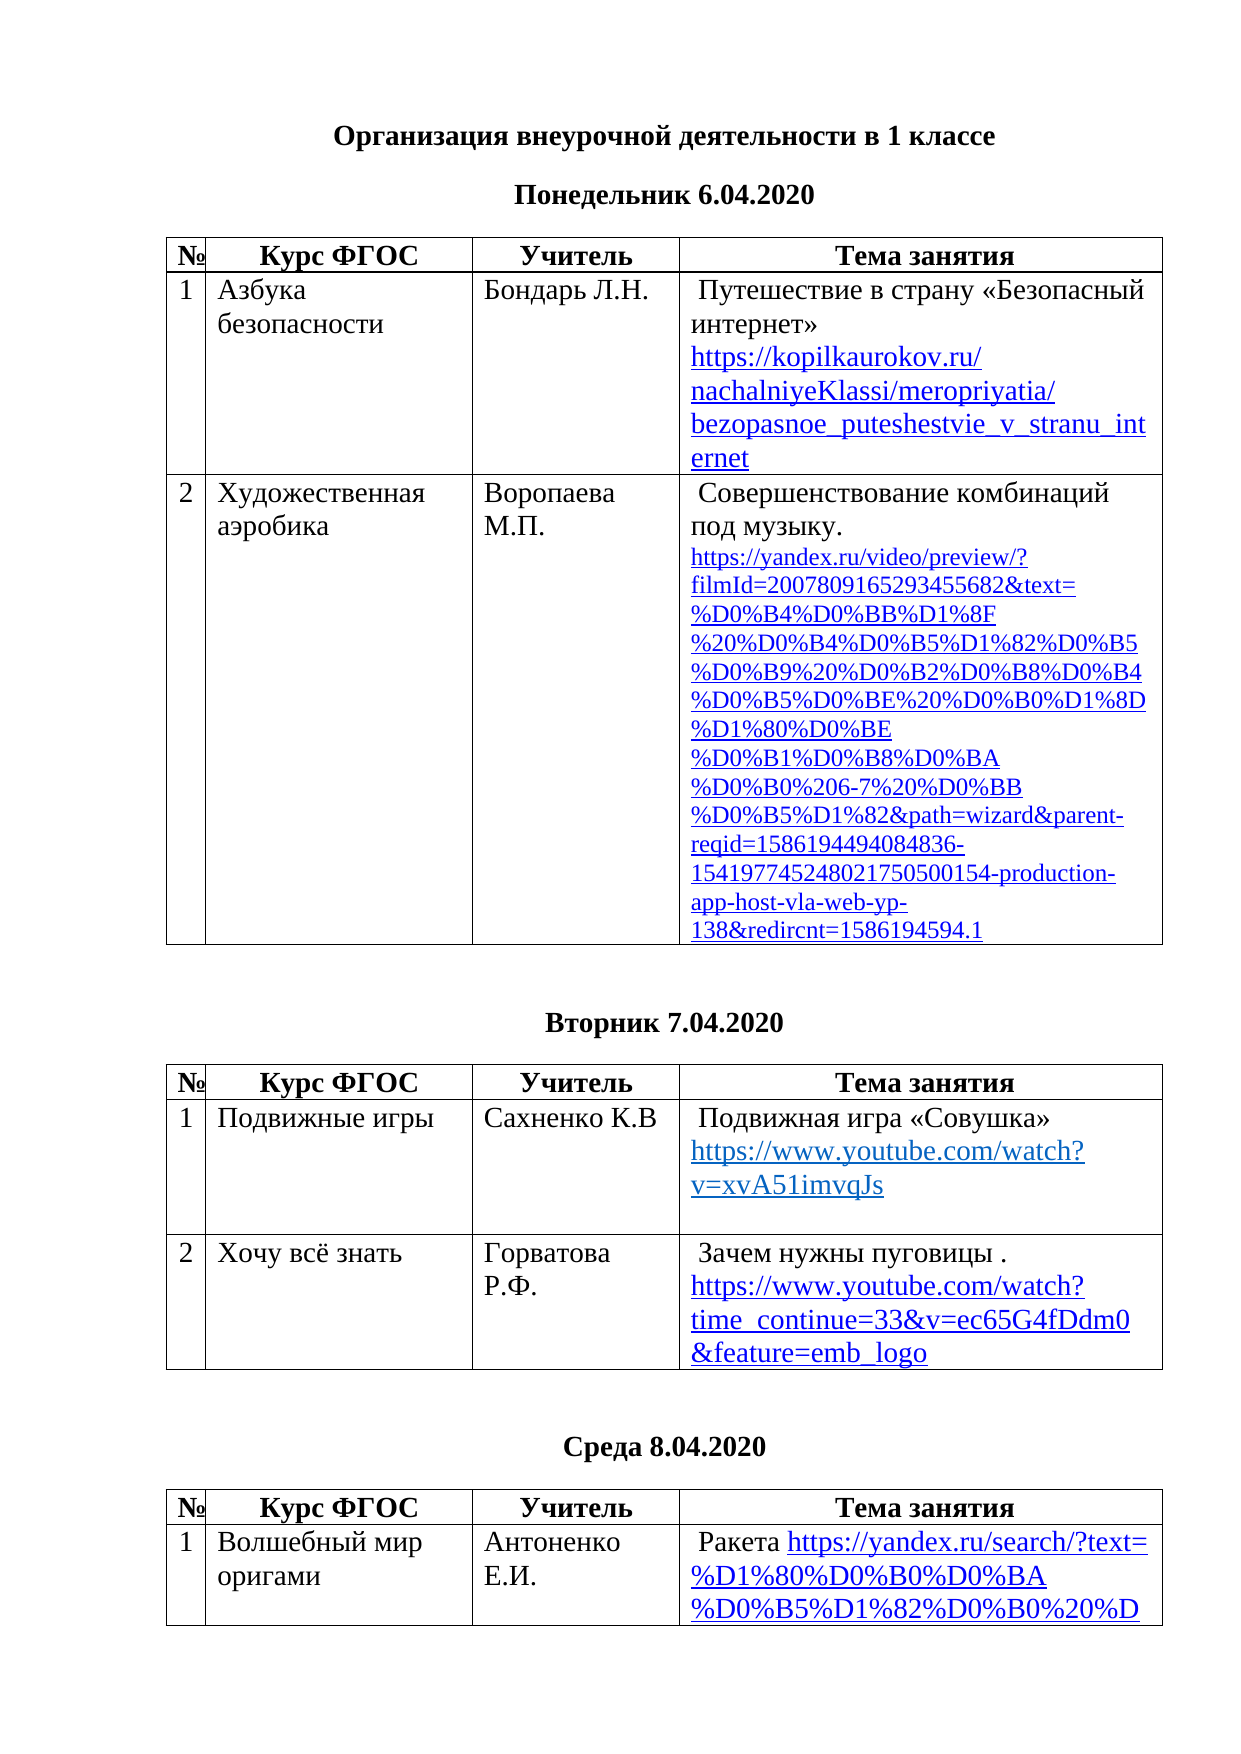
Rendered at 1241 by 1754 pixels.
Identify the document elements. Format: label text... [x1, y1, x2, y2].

table_cell Антоненко Е.И. [473, 1525, 679, 1625]
table_header № [167, 1065, 205, 1099]
table_cell Подвижные игры [206, 1100, 472, 1234]
table_header Учитель [473, 238, 679, 271]
table_header Курс ФГОС [206, 238, 472, 271]
table_cell 2 [167, 1235, 205, 1369]
table_cell Хочу всё знать [206, 1235, 472, 1369]
table_header Тема занятия [680, 238, 1162, 271]
table_cell 2 [167, 475, 205, 944]
table_cell Зачем нужны пуговицы . https://www.youtube.com/watch?time_continue=33&v=ec65G4fDdm0&feature=emb_logo [680, 1235, 1162, 1369]
table_cell Горватова Р.Ф. [473, 1235, 679, 1369]
table_header Курс ФГОС [206, 1065, 472, 1099]
table_cell Воропаева М.П. [473, 475, 679, 944]
text Организация внеурочной деятельности в 1 классе [177, 118, 1152, 152]
text Понедельник 6.04.2020 [177, 177, 1152, 211]
table_cell Путешествие в страну «Безопасный интернет» https://kopilkaurokov.ru/nachalniyeKlassi/meropriyatia/bezopasnoe_puteshestvie_v_stranu_internet [680, 273, 1162, 474]
table_cell Художественная аэробика [206, 475, 472, 944]
table_header Тема занятия [680, 1490, 1162, 1523]
table_header № [167, 1490, 205, 1523]
text Среда 8.04.2020 [177, 1429, 1152, 1463]
table_cell 1 [167, 273, 205, 474]
table_cell Сахненко К.В [473, 1100, 679, 1234]
table_header Курс ФГОС [206, 1490, 472, 1523]
table_cell Азбука безопасности [206, 273, 472, 474]
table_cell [206, 1525, 472, 1625]
table_header Тема занятия [680, 1065, 1162, 1099]
table_cell 1 [167, 1100, 205, 1234]
table_cell Подвижная игра «Совушка» https://www.youtube.com/watch?v=xvA51imvqJs [680, 1100, 1162, 1234]
table_cell Бондарь Л.Н. [473, 273, 679, 474]
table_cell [680, 1525, 1162, 1625]
table_header Учитель [473, 1490, 679, 1523]
table_cell Совершенствование комбинаций под музыку. https://yandex.ru/video/preview/?filmId=2007809165293455682&text=%D0%B4%D0%BB%D1%8F%20%D0%B4%D0%B5%D1%82%D0%B5%D0%B9%20%D0%B2%D0%B8%D0%B4%D0%B5%D0%BE%20%D0%B0%D1%8D%D1%80%D0%BE%D0%B1%D0%B8%D0%BA%D0%B0%206-7%20%D0%BB%D0%B5%D1%82&path=wizard&parent-reqid=1586194494084836-154197745248021750500154-production-app-host-vla-web-yp-138&redircnt=1586194594.1 [680, 475, 1162, 944]
table_header № [167, 238, 205, 271]
table_cell 1 [167, 1525, 205, 1625]
text Вторник 7.04.2020 [177, 1005, 1152, 1038]
table_header Учитель [473, 1065, 679, 1099]
